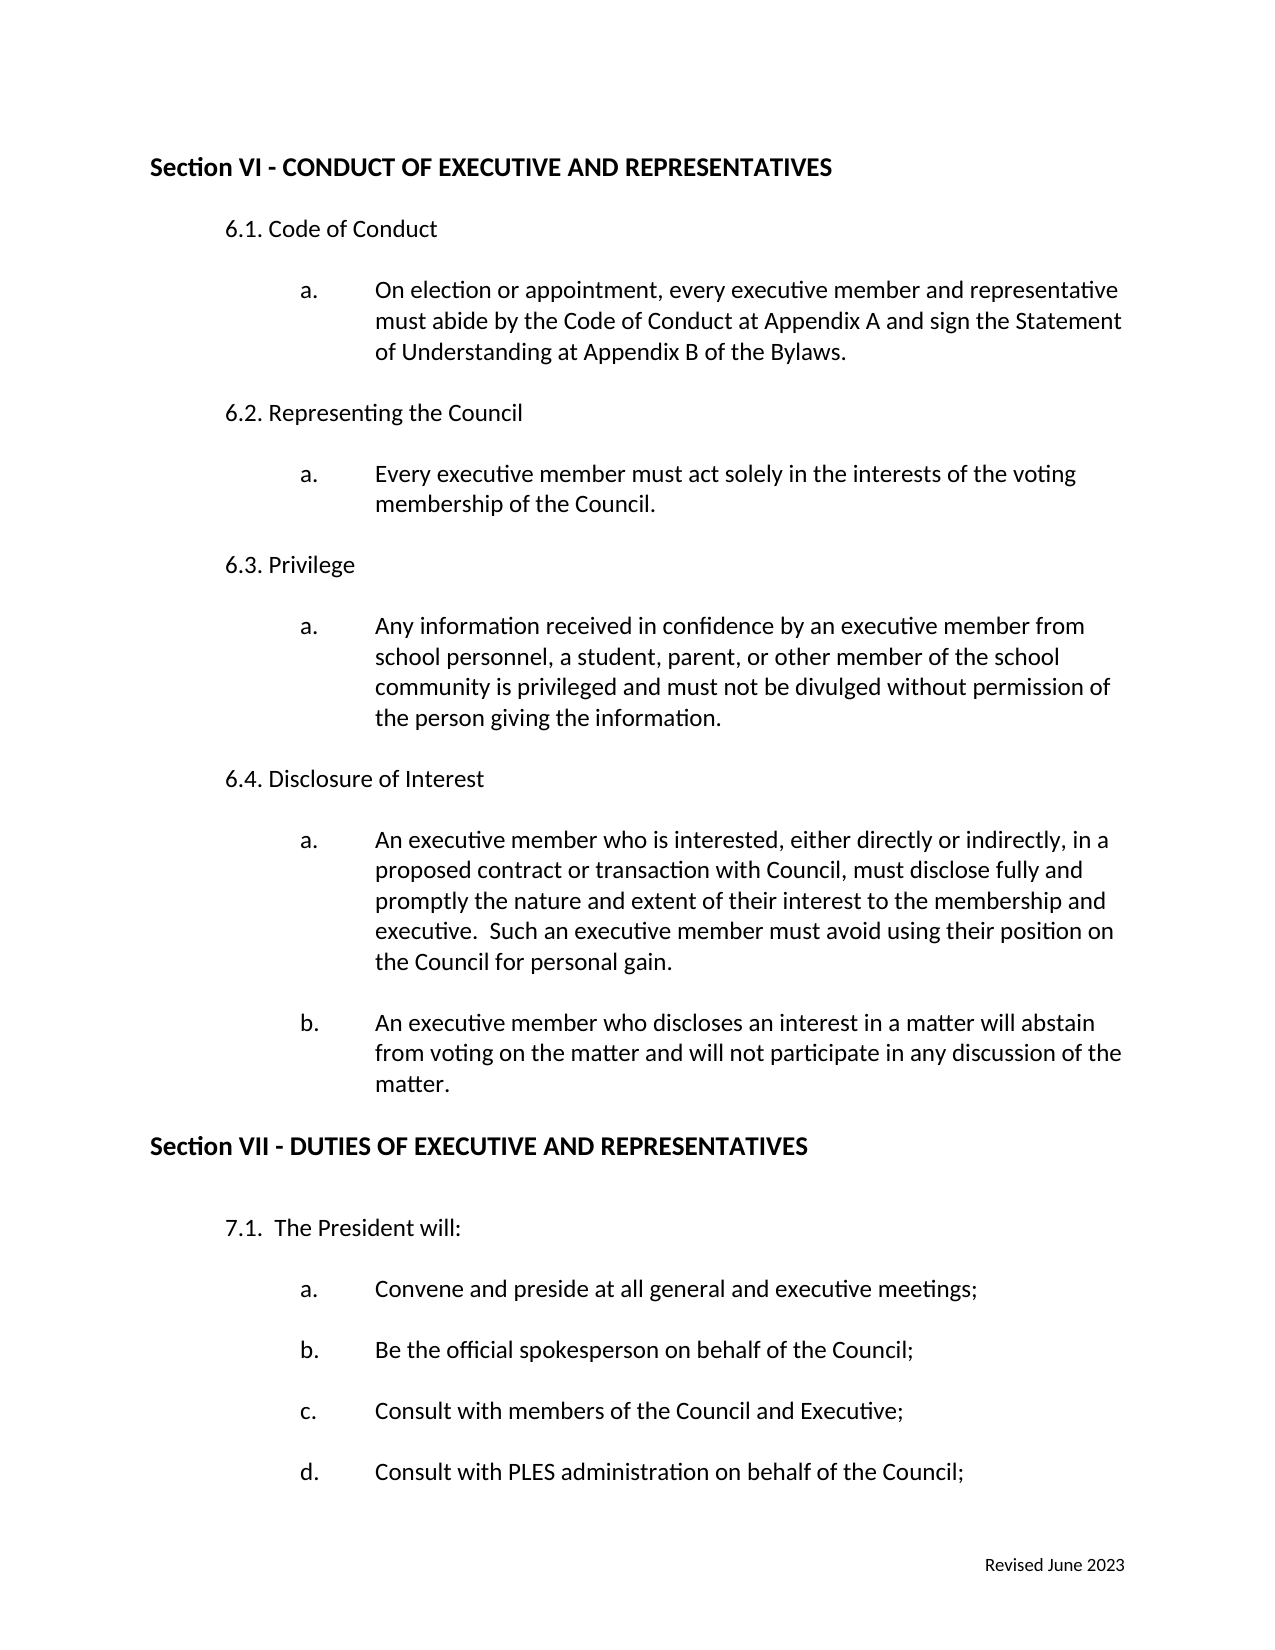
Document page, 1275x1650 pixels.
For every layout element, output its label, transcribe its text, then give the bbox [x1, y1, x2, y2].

list Consult with members of the Council and Executive; [300, 1395, 1125, 1426]
list Convene and preside at all general and executive meetings; [300, 1273, 1125, 1303]
text 7.1. The President will: [150, 1212, 1125, 1242]
text 6.2. Representing the Council [150, 397, 1125, 427]
list An executive member who is interested, either directly or indirectly, in a proposed contract or transaction with Council, must disclose fully and promptly the nature and extent of their interest to the membership and executive. Such an executive member must avoid using their position on the Council for personal gain. [300, 824, 1125, 977]
text 6.4. Disclosure of Interest [150, 763, 1125, 793]
list Any information received in confidence by an executive member from school personnel, a student, parent, or other member of the school community is privileged and must not be divulged without permission of the person giving the information. [300, 610, 1125, 732]
list On election or appointment, every executive member and representative must abide by the Code of Conduct at Appendix A and sign the Statement of Understanding at Appendix B of the Bylaws. [300, 274, 1125, 366]
text 6.1. Code of Conduct [150, 213, 1125, 244]
text 6.3. Privilege [150, 549, 1125, 580]
list Consult with PLES administration on behalf of the Council; [300, 1456, 1125, 1487]
text Section VII - DUTIES OF EXECUTIVE AND REPRESENTATIVES [150, 1129, 1125, 1162]
list An executive member who discloses an interest in a matter will abstain from voting on the matter and will not participate in any discussion of the matter. [300, 1007, 1125, 1099]
list Every executive member must act solely in the interests of the voting membership of the Council. [300, 458, 1125, 519]
list Be the official spokesperson on behalf of the Council; [300, 1334, 1125, 1364]
text Section VI - CONDUCT OF EXECUTIVE AND REPRESENTATIVES [150, 150, 1125, 183]
